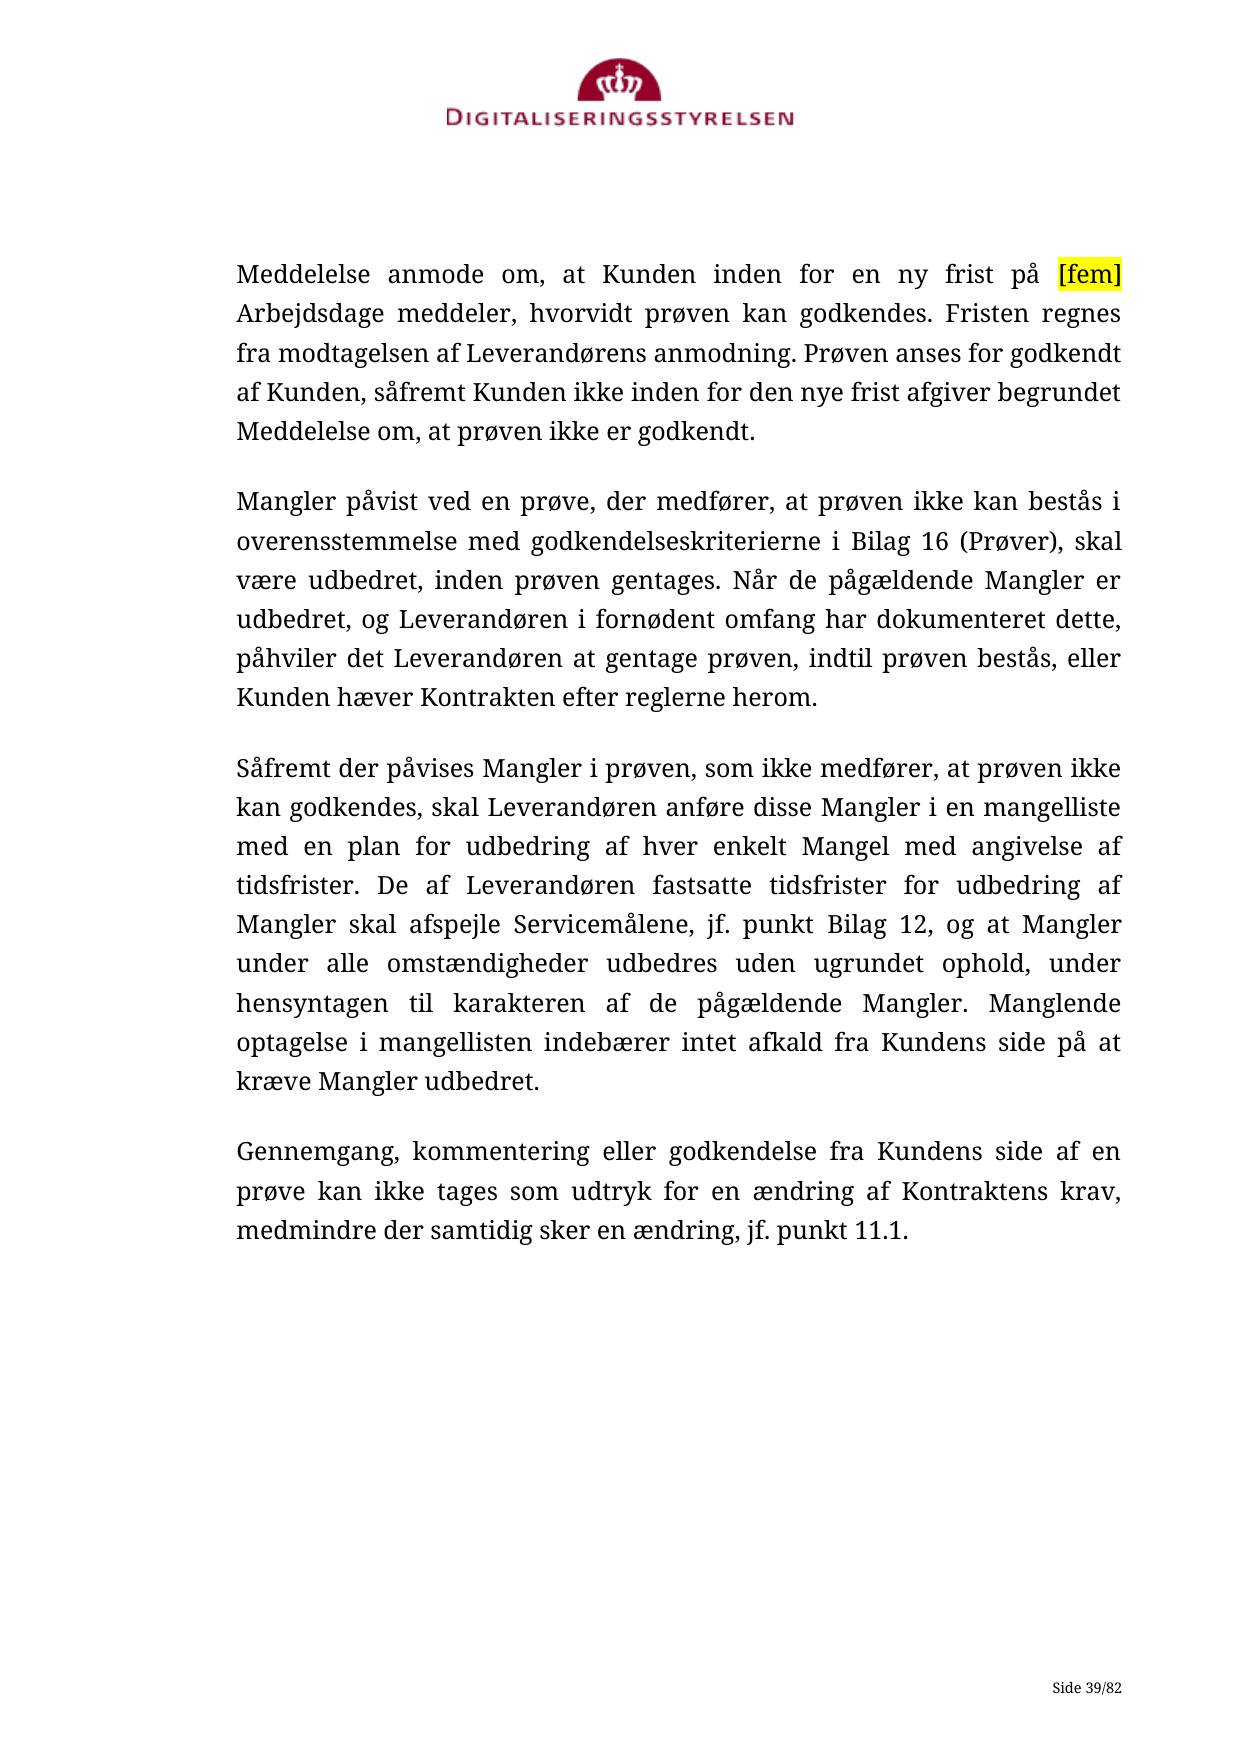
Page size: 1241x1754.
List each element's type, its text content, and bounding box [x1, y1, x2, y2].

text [236, 257, 1122, 448]
text Mangler påvist ved en prøve, der medfører, at prøven ikke kan bestås i overensstemmelse med godkendelseskriterierne i Bilag 16 (Prøver), skal være udbedret, inden prøven gentages. Når de pågældende Mangler er udbedret, og Leverandøren i fornødent omfang har dokumenteret dette, påhviler det Leverandøren at gentage prøven, indtil prøven bestås, eller Kunden hæver Kontrakten efter reglerne herom. [236, 484, 1122, 714]
picture [447, 58, 794, 127]
text Såfremt der påvises Mangler i prøven, som ikke medfører, at prøven ikke kan godkendes, skal Leverandøren anføre disse Mangler i en mangelliste med en plan for udbedring af hver enkelt Mangel med angivelse af tidsfrister. De af Leverandøren fastsatte tidsfrister for udbedring af Mangler skal afspejle Servicemålene, jf. punkt Bilag 12, og at Mangler under alle omstændigheder udbedres uden ugrundet ophold, under hensyntagen til karakteren af de pågældende Mangler. Manglende optagelse i mangellisten indebærer intet afkald fra Kundens side på at kræve Mangler udbedret. [236, 750, 1122, 1098]
text Gennemgang, kommentering eller godkendelse fra Kundens side af en prøve kan ikke tages som udtryk for en ændring af Kontraktens krav, medmindre der samtidig sker en ændring, jf. punkt 11.1. [236, 1134, 1122, 1246]
